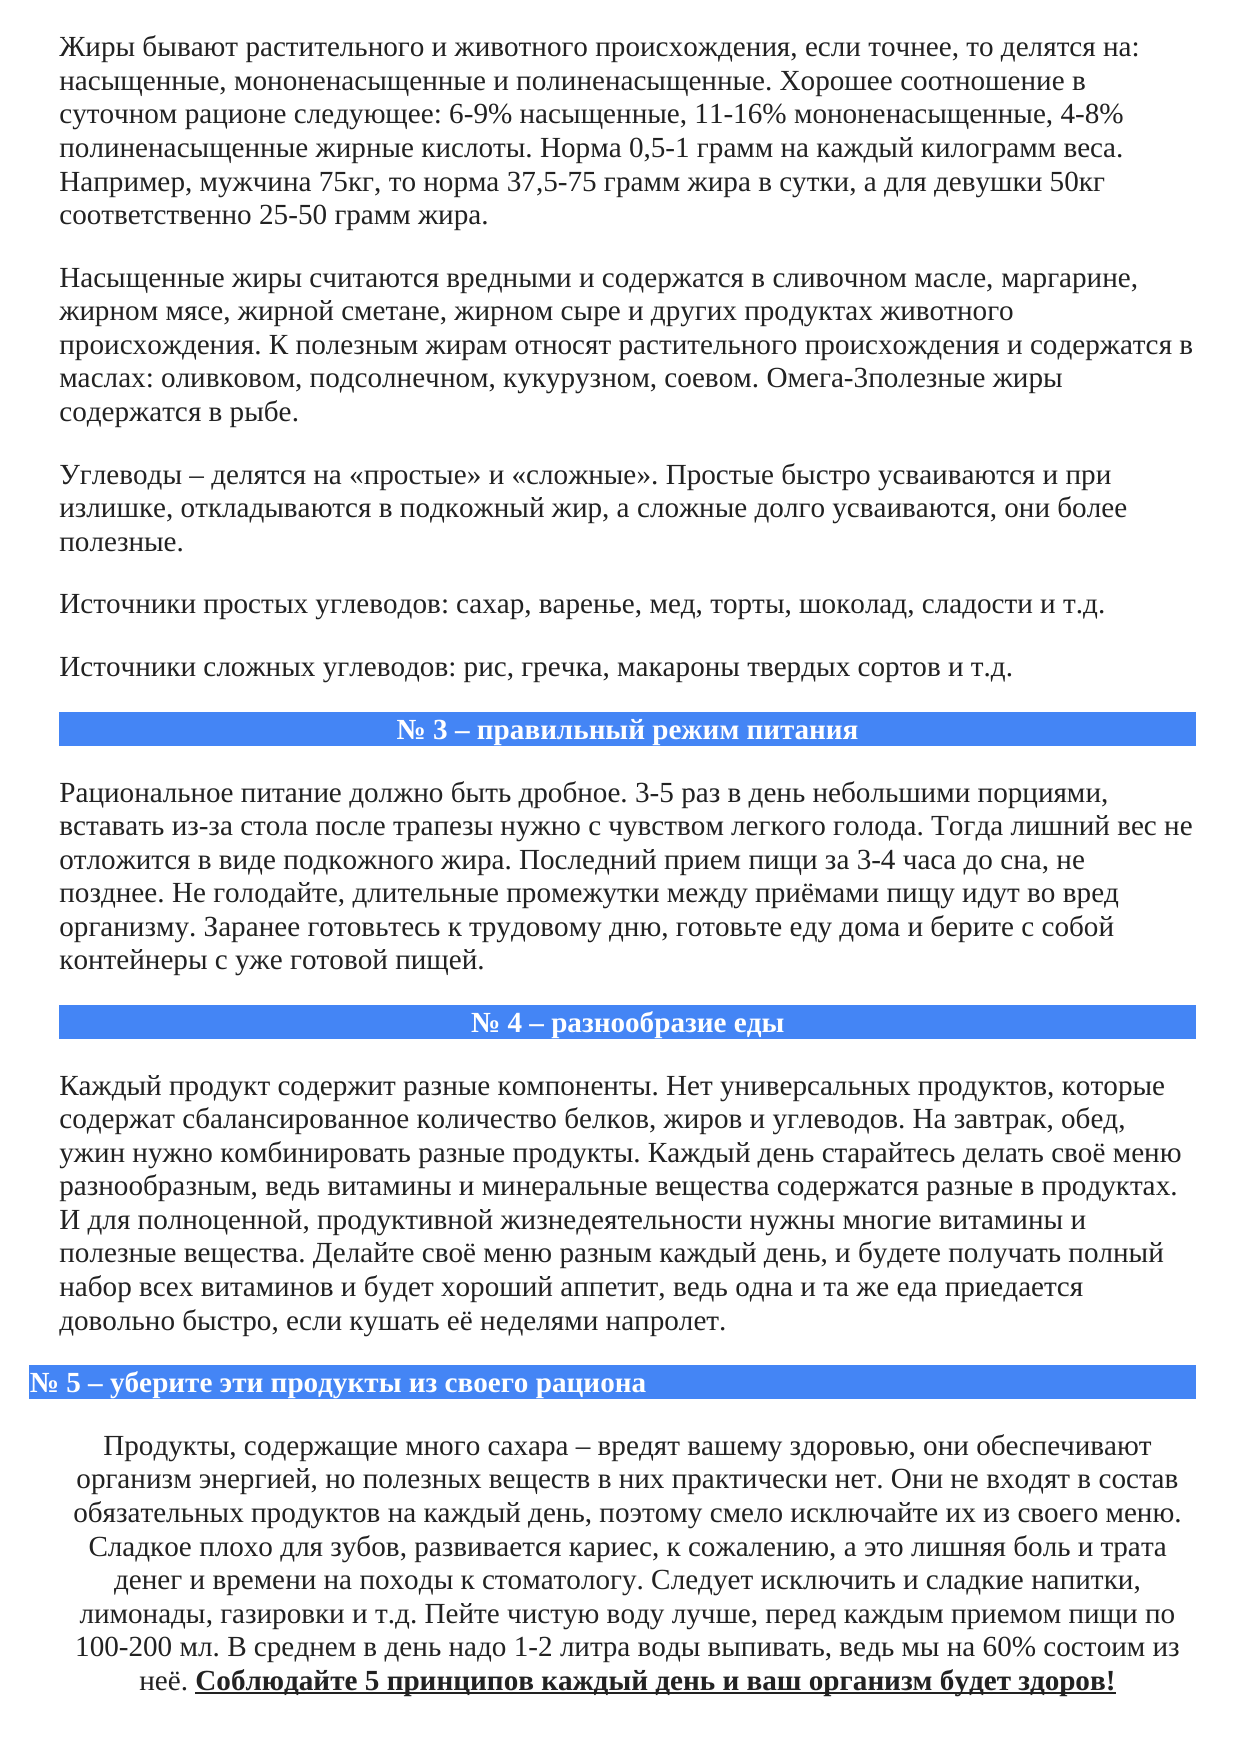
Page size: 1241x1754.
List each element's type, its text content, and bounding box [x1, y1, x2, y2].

text Каждый продукт содержит разные компоненты. Нет универсальных продуктов, которые содержат сбалансированное количество белков, жиров и углеводов. На завтрак, обед, ужин нужно комбинировать разные продукты. Каждый день старайтесь делать своё меню разнообразным, ведь витамины и минеральные вещества содержатся разные в продуктах. И для полноценной, продуктивной жизнедеятельности нужны многие витамины и полезные вещества. Делайте своё меню разным каждый день, и будете получать полный набор всех витаминов и будет хороший аппетит, ведь одна и та же еда приедается довольно быстро, если кушать её неделями напролет. [59, 1068, 1196, 1336]
text № 5 – уберите эти продукты из своего рациона [29, 1365, 1196, 1399]
text Углеводы – делятся на «простые» и «сложные». Простые быстро усваиваются и при излишке, откладываются в подкожный жир, а сложные долго усваиваются, они более полезные. [59, 457, 1196, 557]
text № 4 – разнообразие еды [59, 1005, 1196, 1039]
text Насыщенные жиры считаются вредными и содержатся в сливочном масле, маргарине, жирном мясе, жирной сметане, жирном сыре и других продуктах животного происхождения. К полезным жирам относят растительного происхождения и содержатся в маслах: оливковом, подсолнечном, кукурузном, соевом. Омега-3полезные жиры содержатся в рыбе. [59, 260, 1196, 428]
text Продукты, содержащие много сахара – вредят вашему здоровью, они обеспечивают организм энергией, но полезных веществ в них практически нет. Они не входят в состав обязательных продуктов на каждый день, поэтому смело исключайте их из своего меню. Сладкое плохо для зубов, развивается кариес, к сожалению, а это лишняя боль и трата денег и времени на походы к стоматологу. Следует исключить и сладкие напитки, лимонады, газировки и т.д. Пейте чистую воду лучше, перед каждым приемом пищи по 100-200 мл. В среднем в день надо 1-2 литра воды выпивать, ведь мы на 60% состоим из неё. Соблюдайте 5 принципов каждый день и ваш организм будет здоров! [59, 1428, 1196, 1696]
text Рациональное питание должно быть дробное. 3-5 раз в день небольшими порциями, вставать из-за стола после трапезы нужно с чувством легкого голода. Тогда лишний вес не отложится в виде подкожного жира. Последний прием пищи за 3-4 часа до сна, не позднее. Не голодайте, длительные промежутки между приёмами пищу идут во вред организму. Заранее готовьтесь к трудовому дню, готовьте еду дома и берите с собой контейнеры с уже готовой пищей. [59, 775, 1196, 976]
text Источники сложных углеводов: рис, гречка, макароны твердых сортов и т.д. [59, 649, 1196, 683]
text № 3 – правильный режим питания [59, 712, 1196, 746]
text Источники простых углеводов: сахар, варенье, мед, торты, шоколад, сладости и т.д. [59, 587, 1196, 620]
text Жиры бывают растительного и животного происхождения, если точнее, то делятся на: насыщенные, мононенасыщенные и полиненасыщенные. Хорошее соотношение в суточном рационе следующее: 6-9% насыщенные, 11-16% мононенасыщенные, 4-8% полиненасыщенные жирные кислоты. Норма 0,5-1 грамм на каждый килограмм веса. Например, мужчина 75кг, то норма 37,5-75 грамм жира в сутки, а для девушки 50кг соответственно 25-50 грамм жира. [59, 29, 1196, 231]
